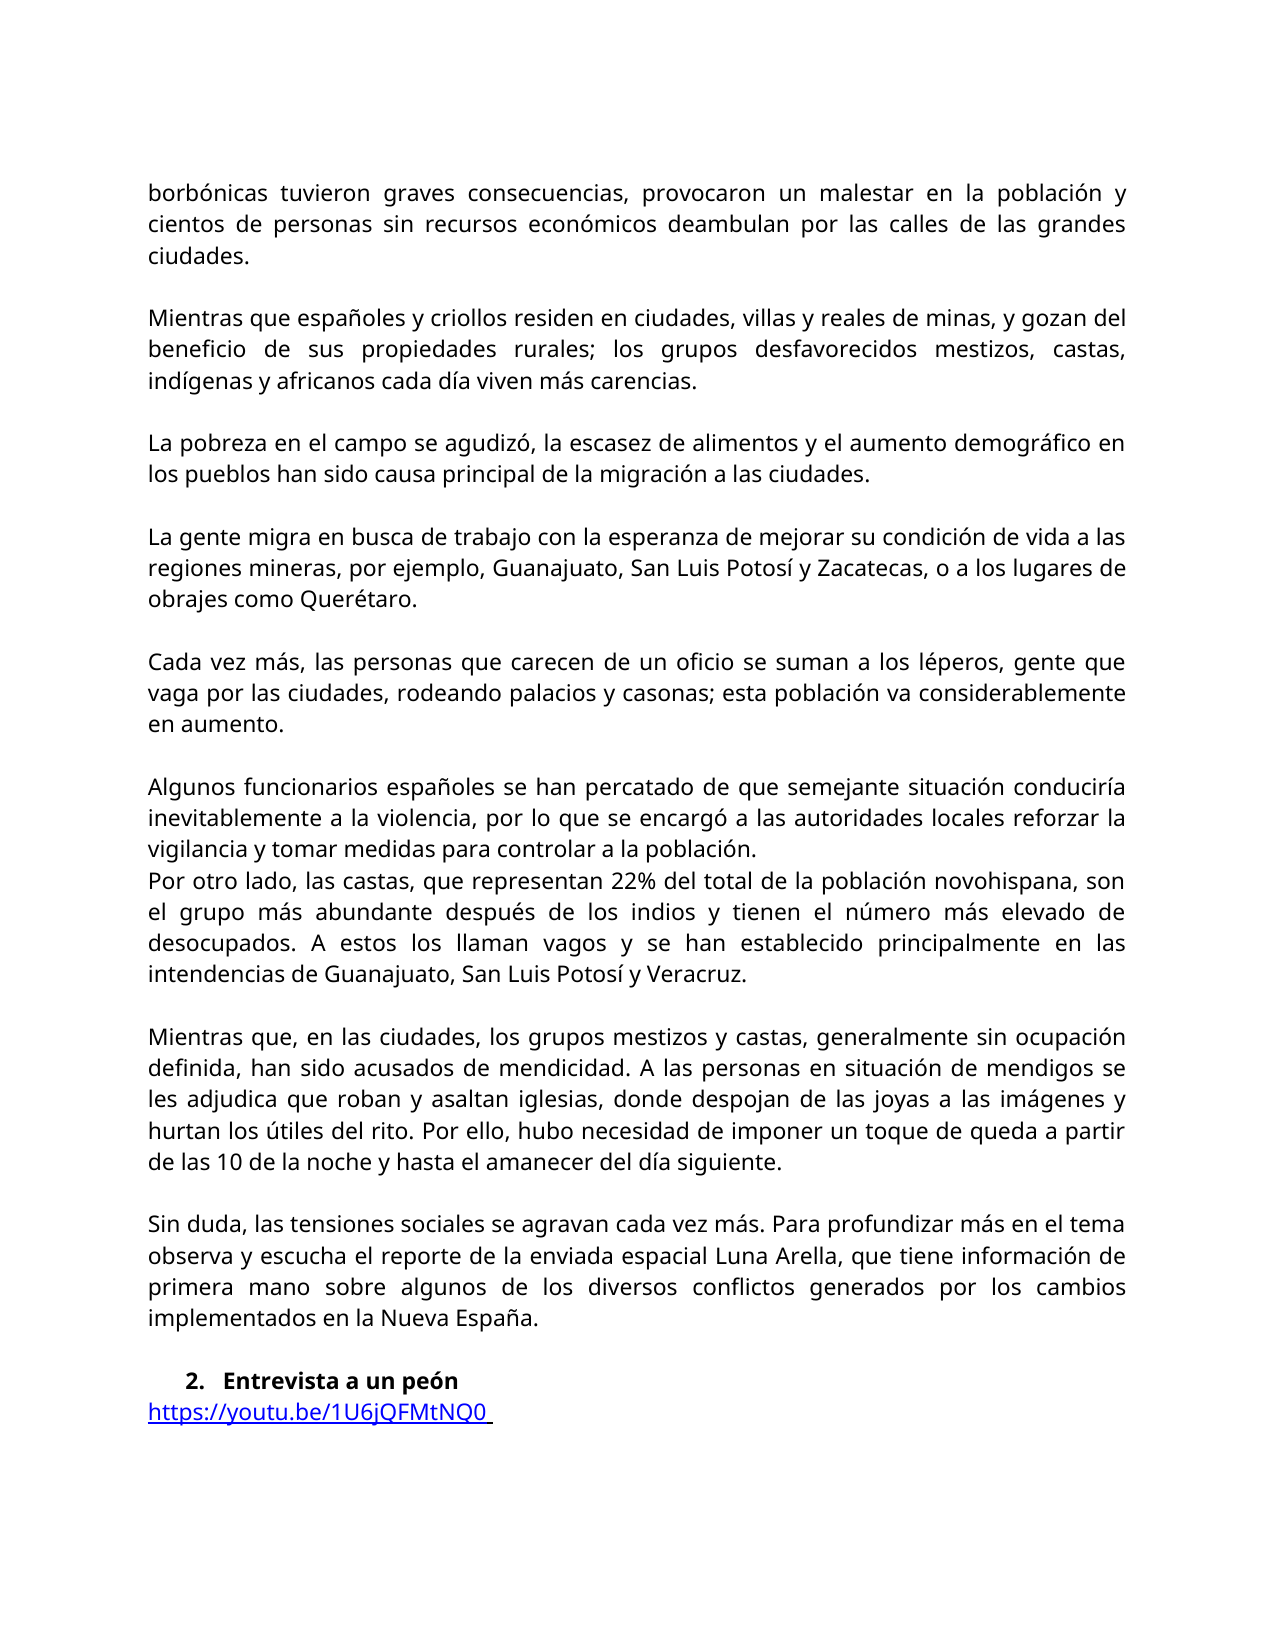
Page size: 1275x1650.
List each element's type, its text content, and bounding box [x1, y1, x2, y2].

text Cada vez más, las personas que carecen de un oficio se suman a los léperos, gente que vaga por las ciudades, rodeando palacios y casonas; esta población va considerablemente en aumento. [148, 646, 1127, 740]
list Entrevista a un peón [185, 1365, 1127, 1396]
text Mientras que, en las ciudades, los grupos mestizos y castas, generalmente sin ocupación definida, han sido acusados de mendicidad. A las personas en situación de mendigos se les adjudica que roban y asaltan iglesias, donde despojan de las joyas a las imágenes y hurtan los útiles del rito. Por ello, hubo necesidad de imponer un toque de queda a partir de las 10 de la noche y hasta el amanecer del día siguiente. [148, 1021, 1127, 1177]
text La pobreza en el campo se agudizó, la escasez de alimentos y el aumento demográfico en los pueblos han sido causa principal de la migración a las ciudades. [148, 427, 1127, 490]
text Sin duda, las tensiones sociales se agravan cada vez más. Para profundizar más en el tema observa y escucha el reporte de la enviada espacial Luna Arella, que tiene información de primera mano sobre algunos de los diversos conflictos generados por los cambios implementados en la Nueva España. [148, 1208, 1127, 1333]
text Por otro lado, las castas, que representan 22% del total de la población novohispana, son el grupo más abundante después de los indios y tienen el número más elevado de desocupados. A estos los llaman vagos y se han establecido principalmente en las intendencias de Guanajuato, San Luis Potosí y Veracruz. [148, 865, 1127, 990]
text Algunos funcionarios españoles se han percatado de que semejante situación conduciría inevitablemente a la violencia, por lo que se encargó a las autoridades locales reforzar la vigilancia y tomar medidas para controlar a la población. [148, 771, 1127, 865]
text https://youtu.be/1U6jQFMtNQ0 [148, 1396, 1127, 1427]
text Mientras que españoles y criollos residen en ciudades, villas y reales de minas, y gozan del beneficio de sus propiedades rurales; los grupos desfavorecidos mestizos, castas, indígenas y africanos cada día viven más carencias. [148, 302, 1127, 396]
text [148, 177, 1127, 271]
text La gente migra en busca de trabajo con la esperanza de mejorar su condición de vida a las regiones mineras, por ejemplo, Guanajuato, San Luis Potosí y Zacatecas, o a los lugares de obrajes como Querétaro. [148, 521, 1127, 615]
